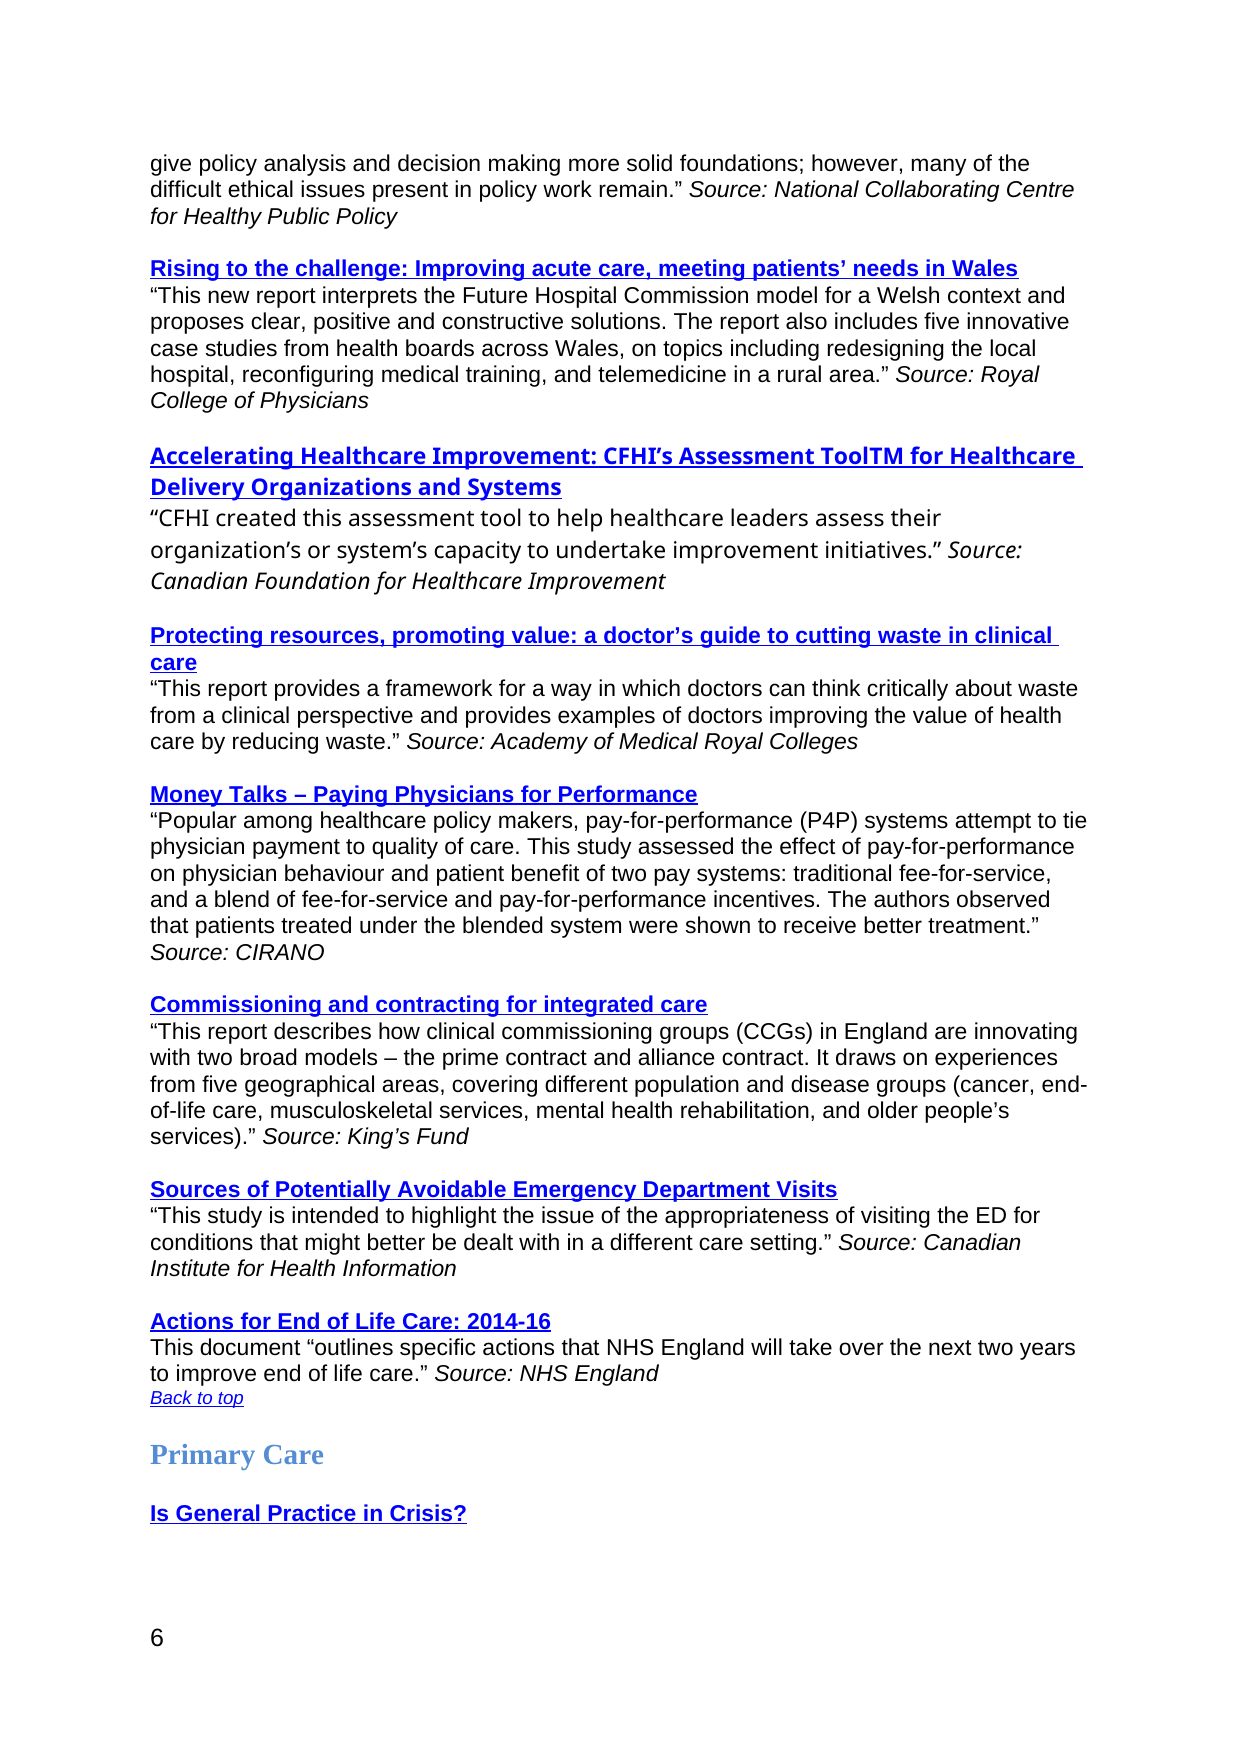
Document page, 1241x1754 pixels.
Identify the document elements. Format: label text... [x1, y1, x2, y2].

text Protecting resources, promoting value: a doctor’s guide to cutting waste in clinical care [150, 622, 1090, 675]
text “Popular among healthcare policy makers, pay-for-performance (P4P) systems attempt to tie physician payment to quality of care. This study assessed the effect of pay-for-performance on physician behaviour and patient benefit of two pay systems: traditional fee-for-service, and a blend of fee-for-service and pay-for-performance incentives. The authors observed that patients treated under the blended system were shown to receive better treatment.” Source: CIRANO [150, 807, 1090, 965]
text Money Talks – Paying Physicians for Performance [150, 781, 1090, 807]
text “This report describes how clinical commissioning groups (CCGs) in England are innovating with two broad models – the prime contract and alliance contract. It draws on experiences from five geographical areas, covering different population and disease groups (cancer, end-of-life care, musculoskeletal services, mental health rehabilitation, and older people’s services).” Source: King’s Fund [150, 1018, 1090, 1149]
text Actions for End of Life Care: 2014-16 [150, 1308, 1090, 1334]
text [150, 150, 1090, 229]
text “CFHI created this assessment tool to help healthcare leaders assess their organization’s or system’s capacity to undertake improvement initiatives.” Source: Canadian Foundation for Healthcare Improvement [150, 502, 1090, 596]
text Sources of Potentially Avoidable Emergency Department Visits [150, 1176, 1090, 1202]
text “This new report interprets the Future Hospital Commission model for a Welsh context and proposes clear, positive and constructive solutions. The report also includes five innovative case studies from health boards across Wales, on topics including redesigning the local hospital, reconfiguring medical training, and telemedicine in a rural area.” Source: Royal College of Physicians [150, 282, 1090, 413]
text “This study is intended to highlight the issue of the appropriateness of visiting the ED for conditions that might better be dealt with in a different care setting.” Source: Canadian Institute for Health Information [150, 1202, 1090, 1281]
text Rising to the challenge: Improving acute care, meeting patients’ needs in Wales [150, 255, 1090, 282]
text Accelerating Healthcare Improvement: CFHI’s Assessment ToolTM for Healthcare Delivery Organizations and Systems [150, 440, 1090, 502]
subtitle Primary Care [150, 1437, 1090, 1471]
text “This report provides a framework for a way in which doctors can think critically about waste from a clinical perspective and provides examples of doctors improving the value of health care by reducing waste.” Source: Academy of Medical Royal Colleges [150, 675, 1090, 754]
text Is General Practice in Crisis? [150, 1500, 1090, 1527]
text Commissioning and contracting for integrated care [150, 991, 1090, 1018]
text Back to top [150, 1387, 1090, 1408]
text This document “outlines specific actions that NHS England will take over the next two years to improve end of life care.” Source: NHS England [150, 1334, 1090, 1387]
